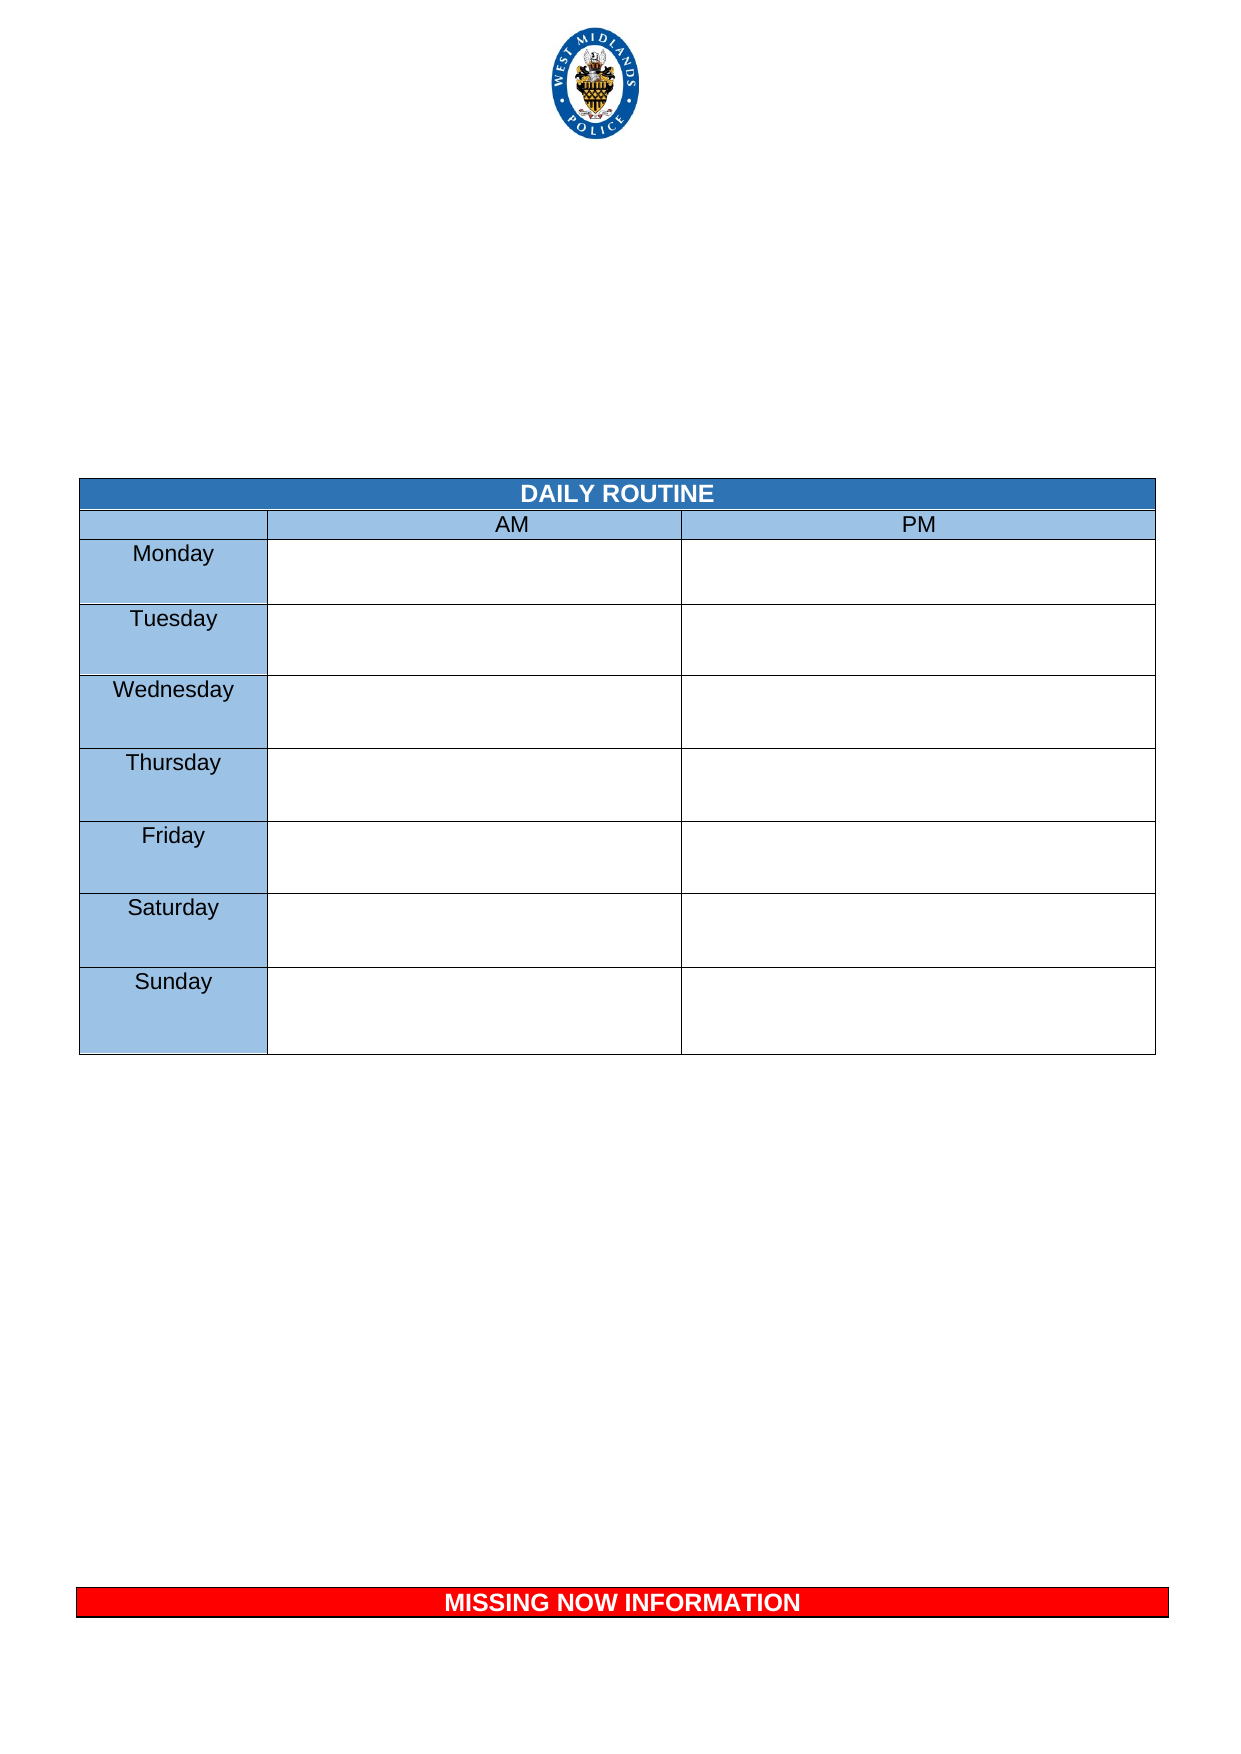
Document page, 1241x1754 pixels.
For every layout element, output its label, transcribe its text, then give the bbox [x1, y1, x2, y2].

table_cell [268, 749, 681, 821]
table_cell [268, 676, 681, 748]
table_cell Saturday [80, 894, 267, 967]
table_cell [268, 822, 681, 893]
table_cell Friday [80, 822, 267, 893]
table_cell [682, 605, 1155, 674]
table_cell Tuesday [80, 605, 267, 674]
table_header DAILY ROUTINE [80, 479, 1155, 509]
picture [548, 25, 642, 140]
table_cell Monday [80, 540, 267, 603]
table_cell [268, 894, 681, 967]
table_cell [268, 540, 681, 603]
table_cell [268, 605, 681, 674]
table_cell [80, 511, 267, 539]
table_cell AM [268, 511, 681, 539]
table_cell [682, 894, 1155, 967]
table_cell Thursday [80, 749, 267, 821]
table_cell [682, 968, 1155, 1053]
table_cell [682, 822, 1155, 893]
table_header MISSING NOW INFORMATION [77, 1588, 1168, 1616]
table_cell [268, 968, 681, 1053]
table_cell Sunday [80, 968, 267, 1053]
table_cell PM [682, 511, 1155, 539]
table_cell [682, 749, 1155, 821]
table_cell Wednesday [80, 676, 267, 748]
table_cell [682, 676, 1155, 748]
table_cell [682, 540, 1155, 603]
